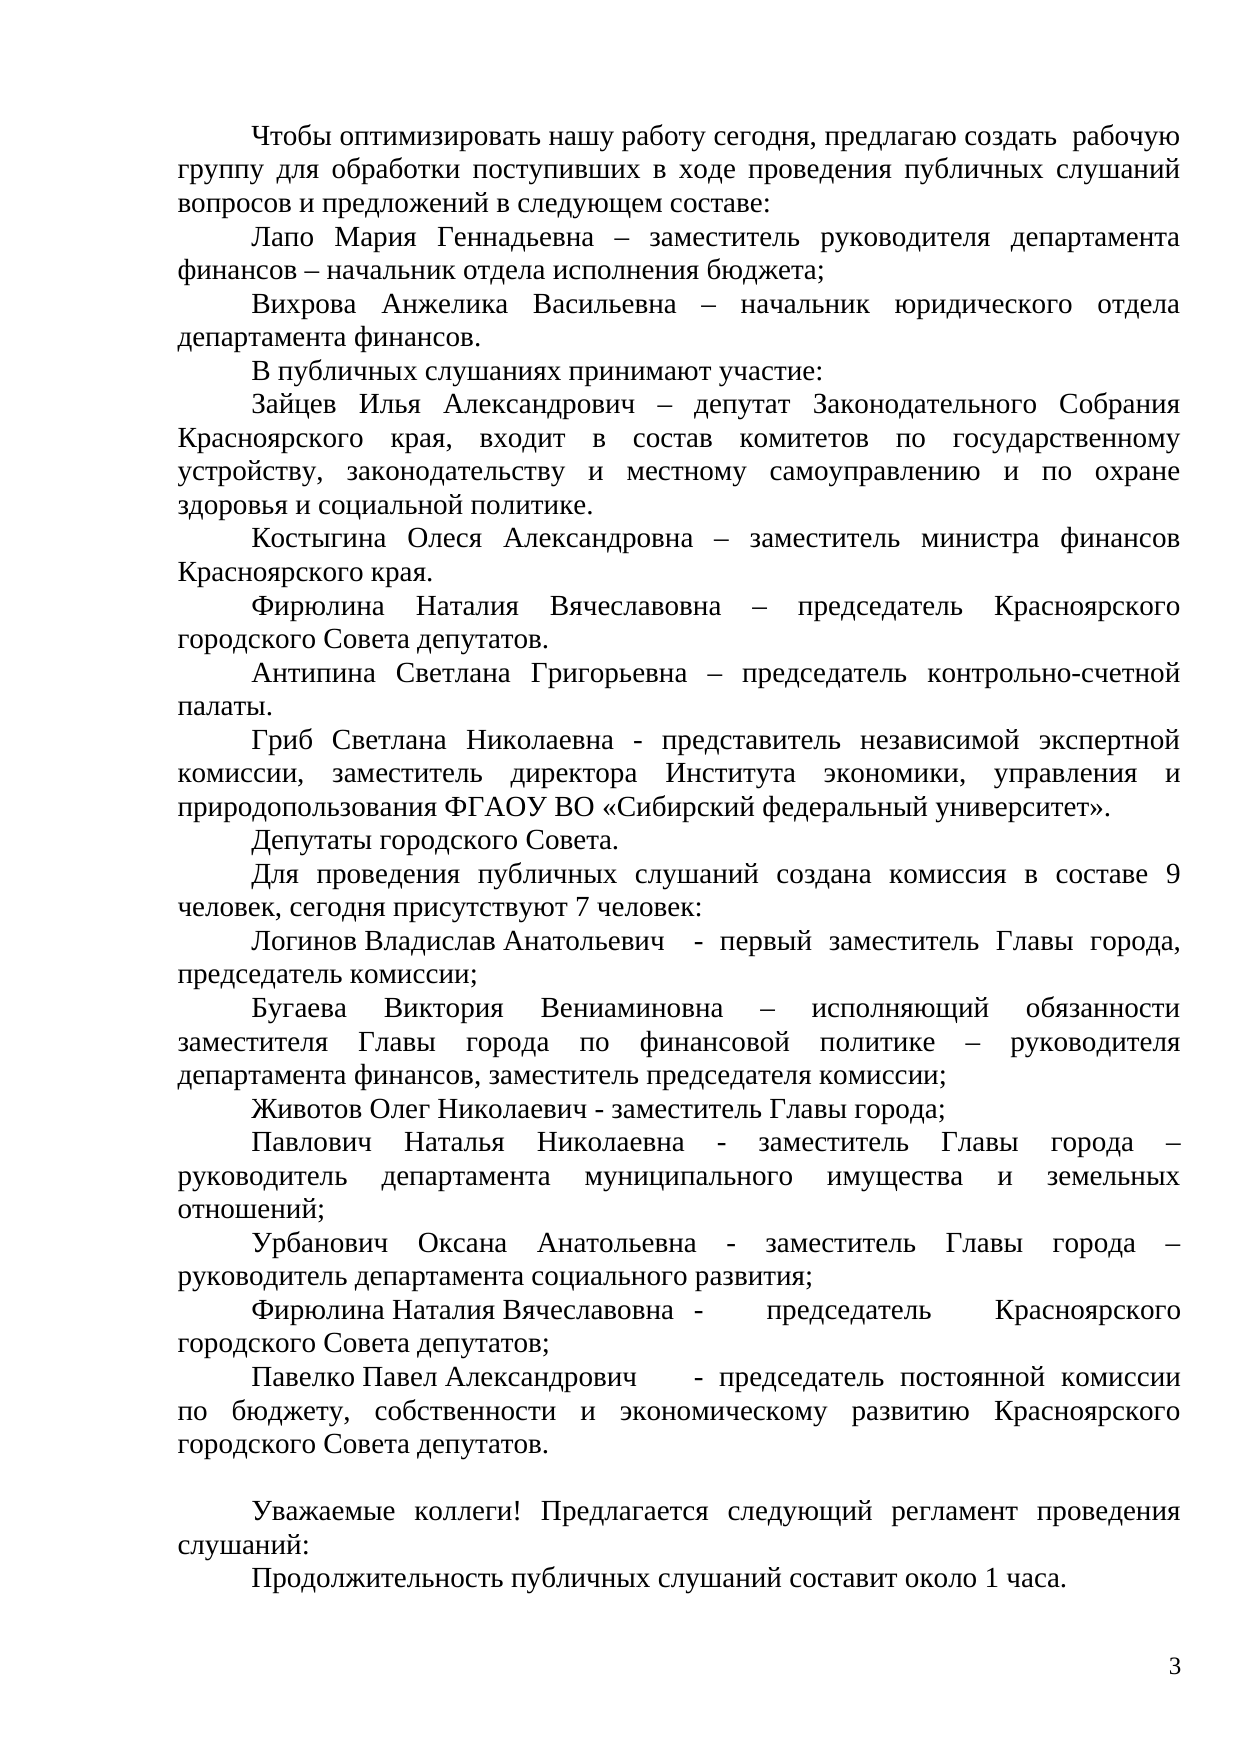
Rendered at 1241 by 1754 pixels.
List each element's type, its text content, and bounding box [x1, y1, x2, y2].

text Павлович Наталья Николаевна - заместитель Главы города – руководитель департамента муниципального имущества и земельных отношений; [177, 1124, 1181, 1225]
text В публичных слушаниях принимают участие: [177, 353, 1181, 386]
list Урбанович Оксана Анатольевна - заместитель Главы города – руководитель департамента социального развития; [177, 1225, 1181, 1292]
text Для проведения публичных слушаний создана комиссия в составе 9 человек, сегодня присутствуют 7 человек: [177, 856, 1181, 923]
text Костыгина Олеся Александровна – заместитель министра финансов Красноярского края. [177, 521, 1181, 588]
text Фирюлина Наталия Вячеславовна – председатель Красноярского городского Совета депутатов. [177, 588, 1181, 655]
text Гриб Светлана Николаевна - представитель независимой экспертной комиссии, заместитель директора Института экономики, управления и природопользования ФГАОУ ВО «Сибирский федеральный университет». [177, 722, 1181, 822]
text Антипина Светлана Григорьевна – председатель контрольно-счетной палаты. [177, 655, 1181, 722]
text Логинов Владислав Анатольевич - первый заместитель Главы города, председатель комиссии; [177, 923, 1181, 990]
text Чтобы оптимизировать нашу работу сегодня, предлагаю создать рабочую группу для обработки поступивших в ходе проведения публичных слушаний вопросов и предложений в следующем составе: [177, 118, 1181, 219]
text Вихрова Анжелика Васильевна – начальник юридического отдела департамента финансов. [177, 286, 1181, 353]
text Павелко Павел Александрович - председатель постоянной комиссии по бюджету, собственности и экономическому развитию Красноярского городского Совета депутатов. [177, 1359, 1181, 1460]
list Бугаева Виктория Вениаминовна – исполняющий обязанности заместителя Главы города по финансовой политике – руководителя департамента финансов, заместитель председателя комиссии; [177, 990, 1181, 1091]
text Депутаты городского Совета. [177, 822, 1181, 856]
text Животов Олег Николаевич - заместитель Главы города; [177, 1091, 1181, 1124]
text Продолжительность публичных слушаний составит около 1 часа. [177, 1560, 1181, 1594]
text Уважаемые коллеги! Предлагается следующий регламент проведения слушаний: [177, 1493, 1181, 1560]
text Зайцев Илья Александрович – депутат Законодательного Собрания Красноярского края, входит в состав комитетов по государственному устройству, законодательству и местному самоуправлению и по охране здоровья и социальной политике. [177, 386, 1181, 521]
text Фирюлина Наталия Вячеславовна - председатель Красноярского городского Совета депутатов; [177, 1292, 1181, 1359]
text Лапо Мария Геннадьевна – заместитель руководителя департамента финансов – начальник отдела исполнения бюджета; [177, 219, 1181, 286]
